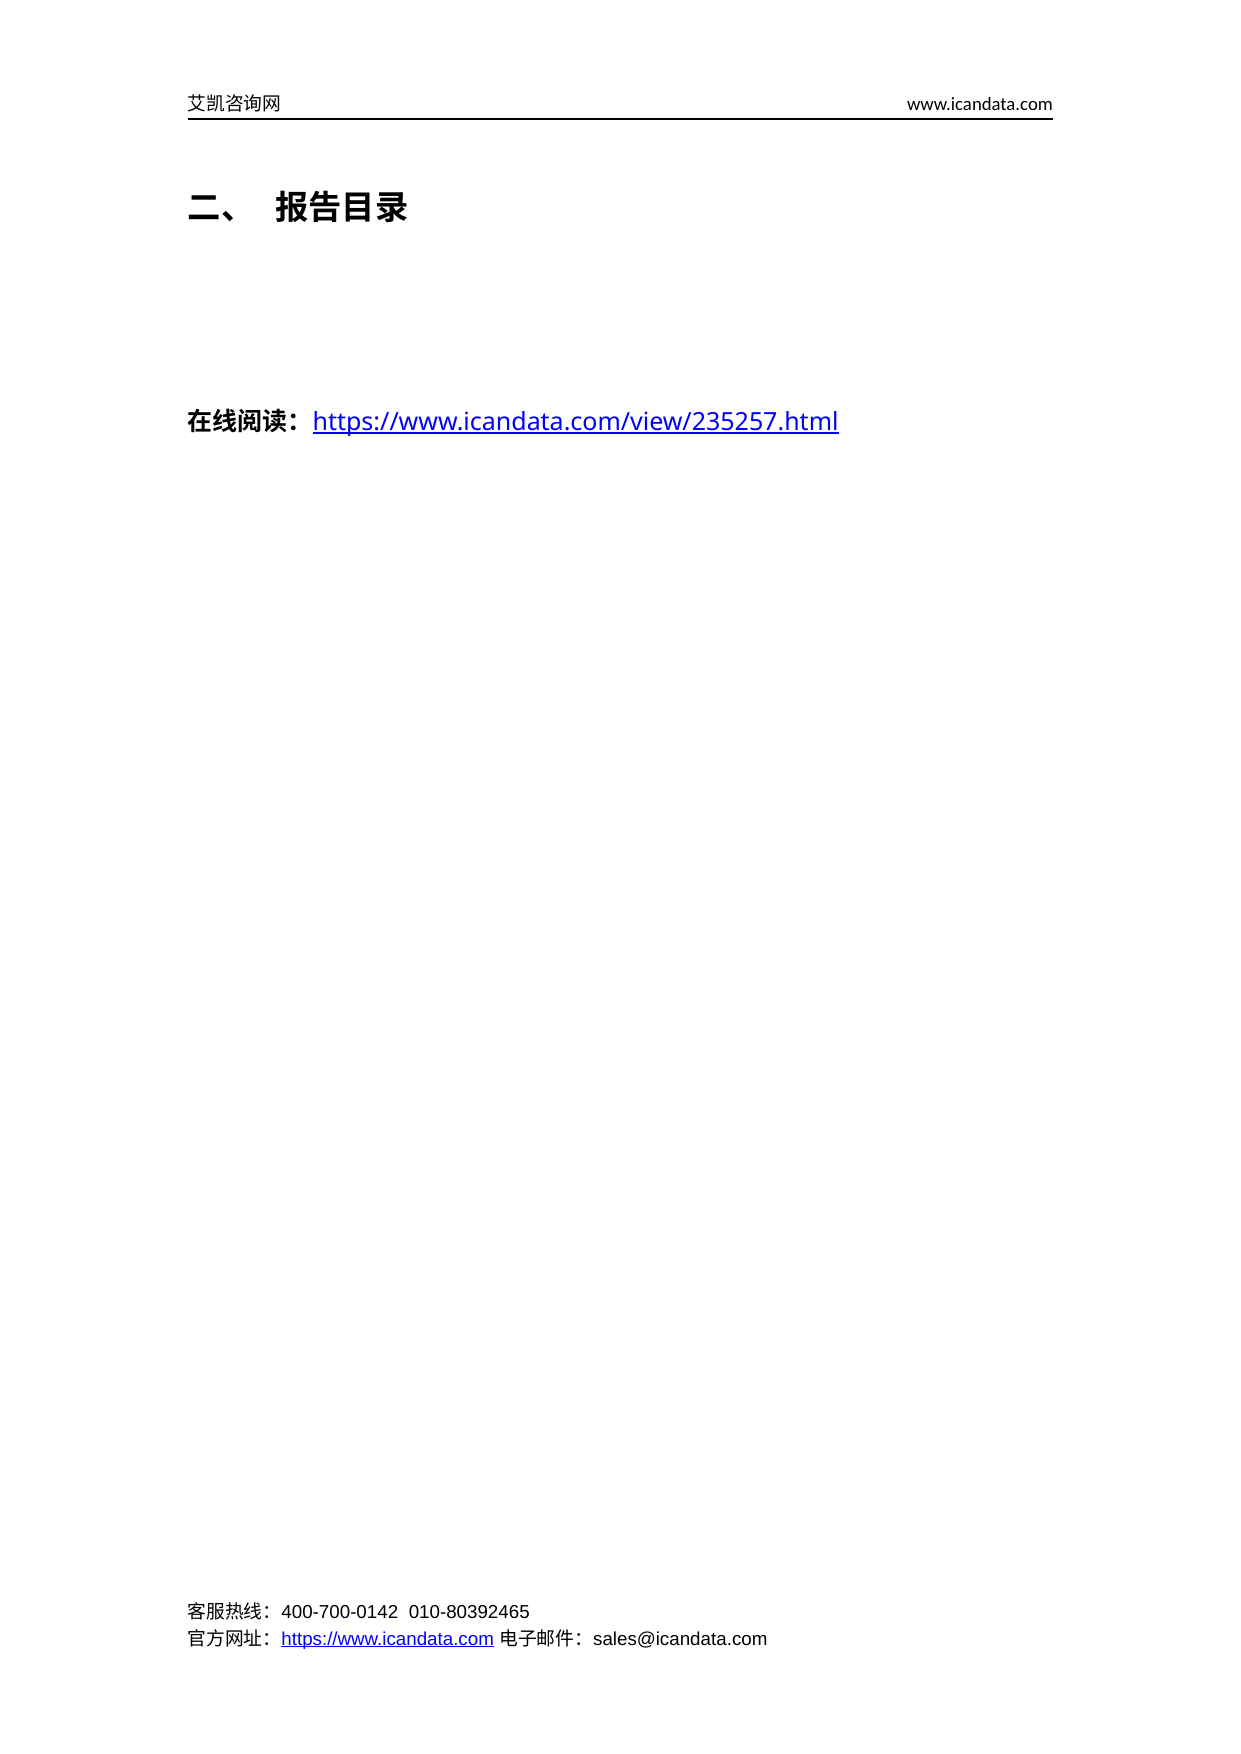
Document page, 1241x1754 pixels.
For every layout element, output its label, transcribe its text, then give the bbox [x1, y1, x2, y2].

text 在线阅读：https://www.icandata.com/view/235257.html [187, 387, 1053, 452]
subtitle 报告目录 [187, 172, 1053, 237]
